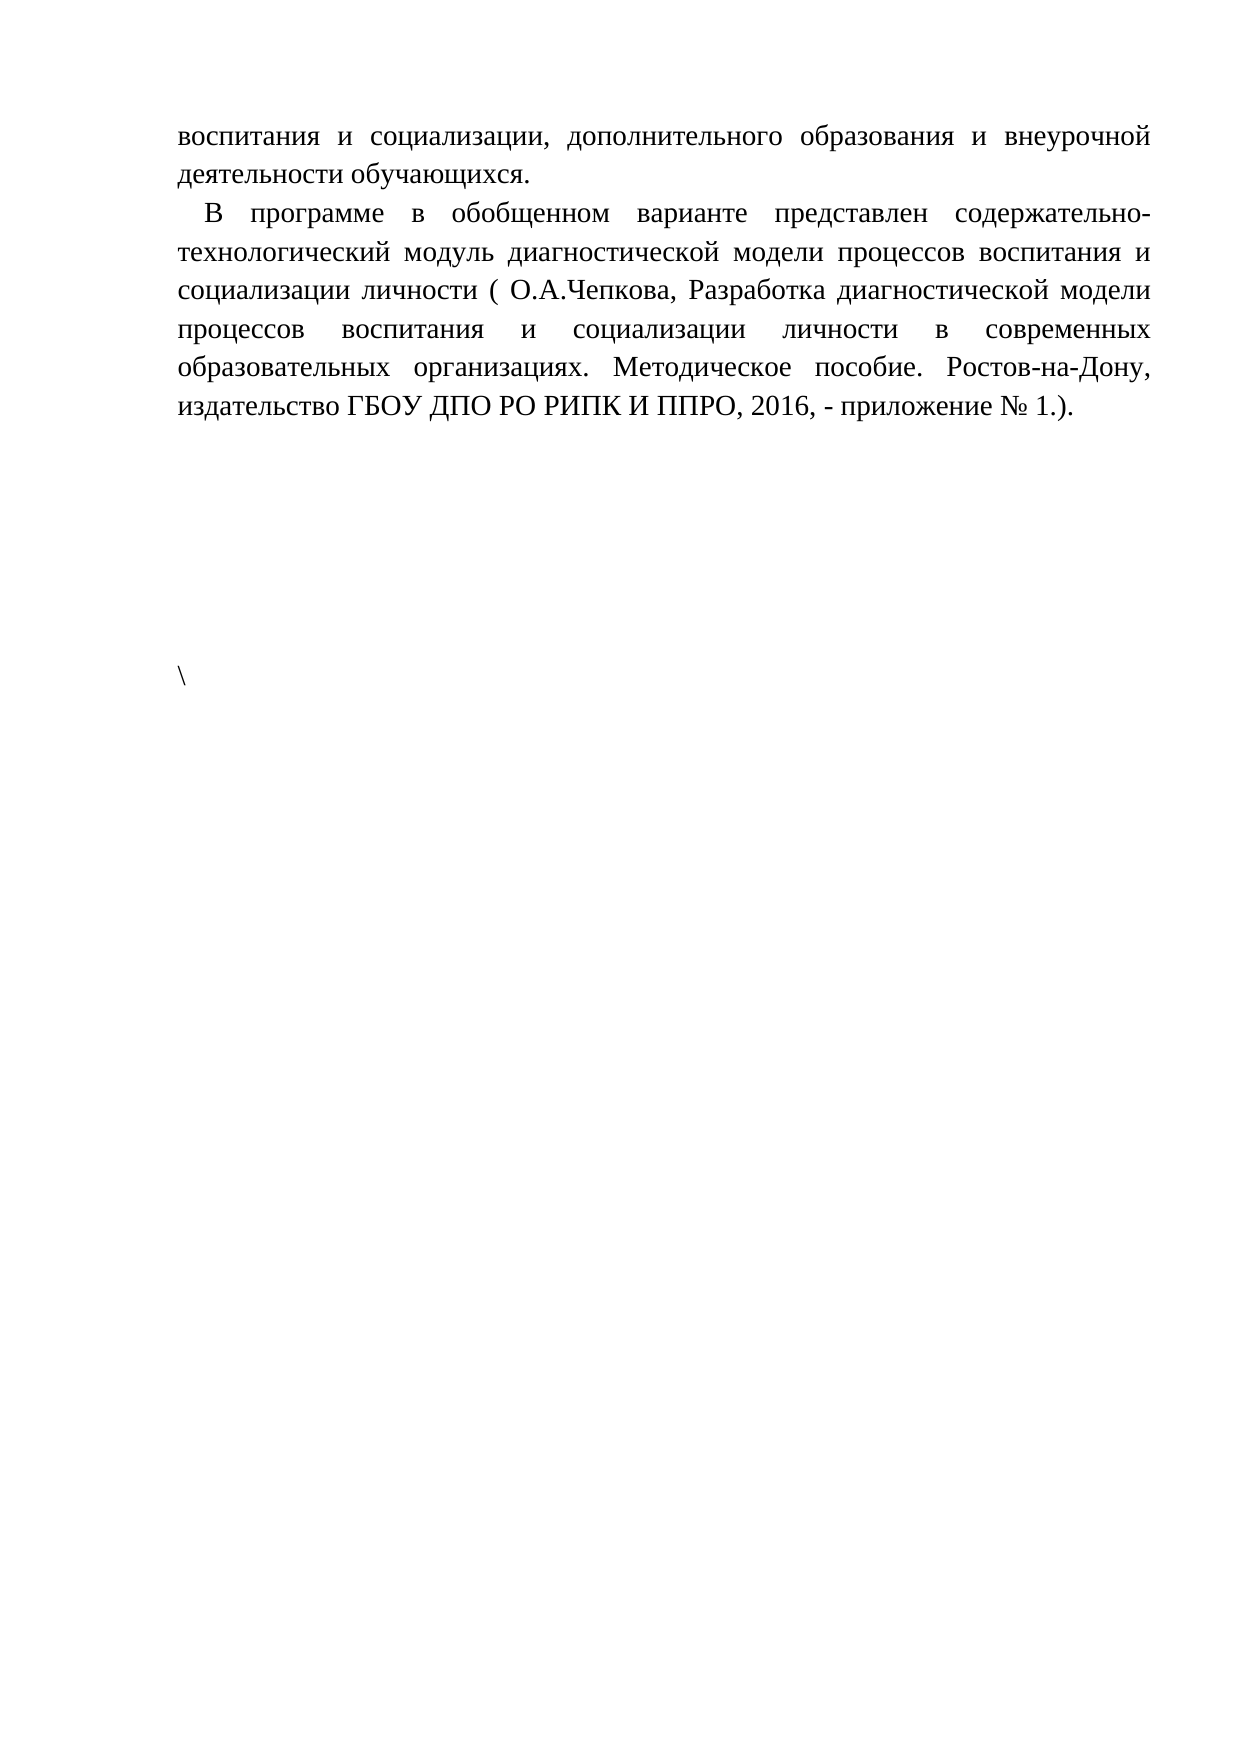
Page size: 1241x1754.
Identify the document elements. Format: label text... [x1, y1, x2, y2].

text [177, 118, 1152, 190]
text \ [177, 658, 1152, 691]
text В программе в обобщенном варианте представлен содержательно-технологический модуль диагностической модели процессов воспитания и социализации личности ( О.А.Чепкова, Разработка диагностической модели процессов воспитания и социализации личности в современных образовательных организациях. Методическое пособие. Ростов-на-Дону, издательство ГБОУ ДПО РО РИПК И ППРО, 2016, - приложение № 1.). [177, 195, 1152, 421]
